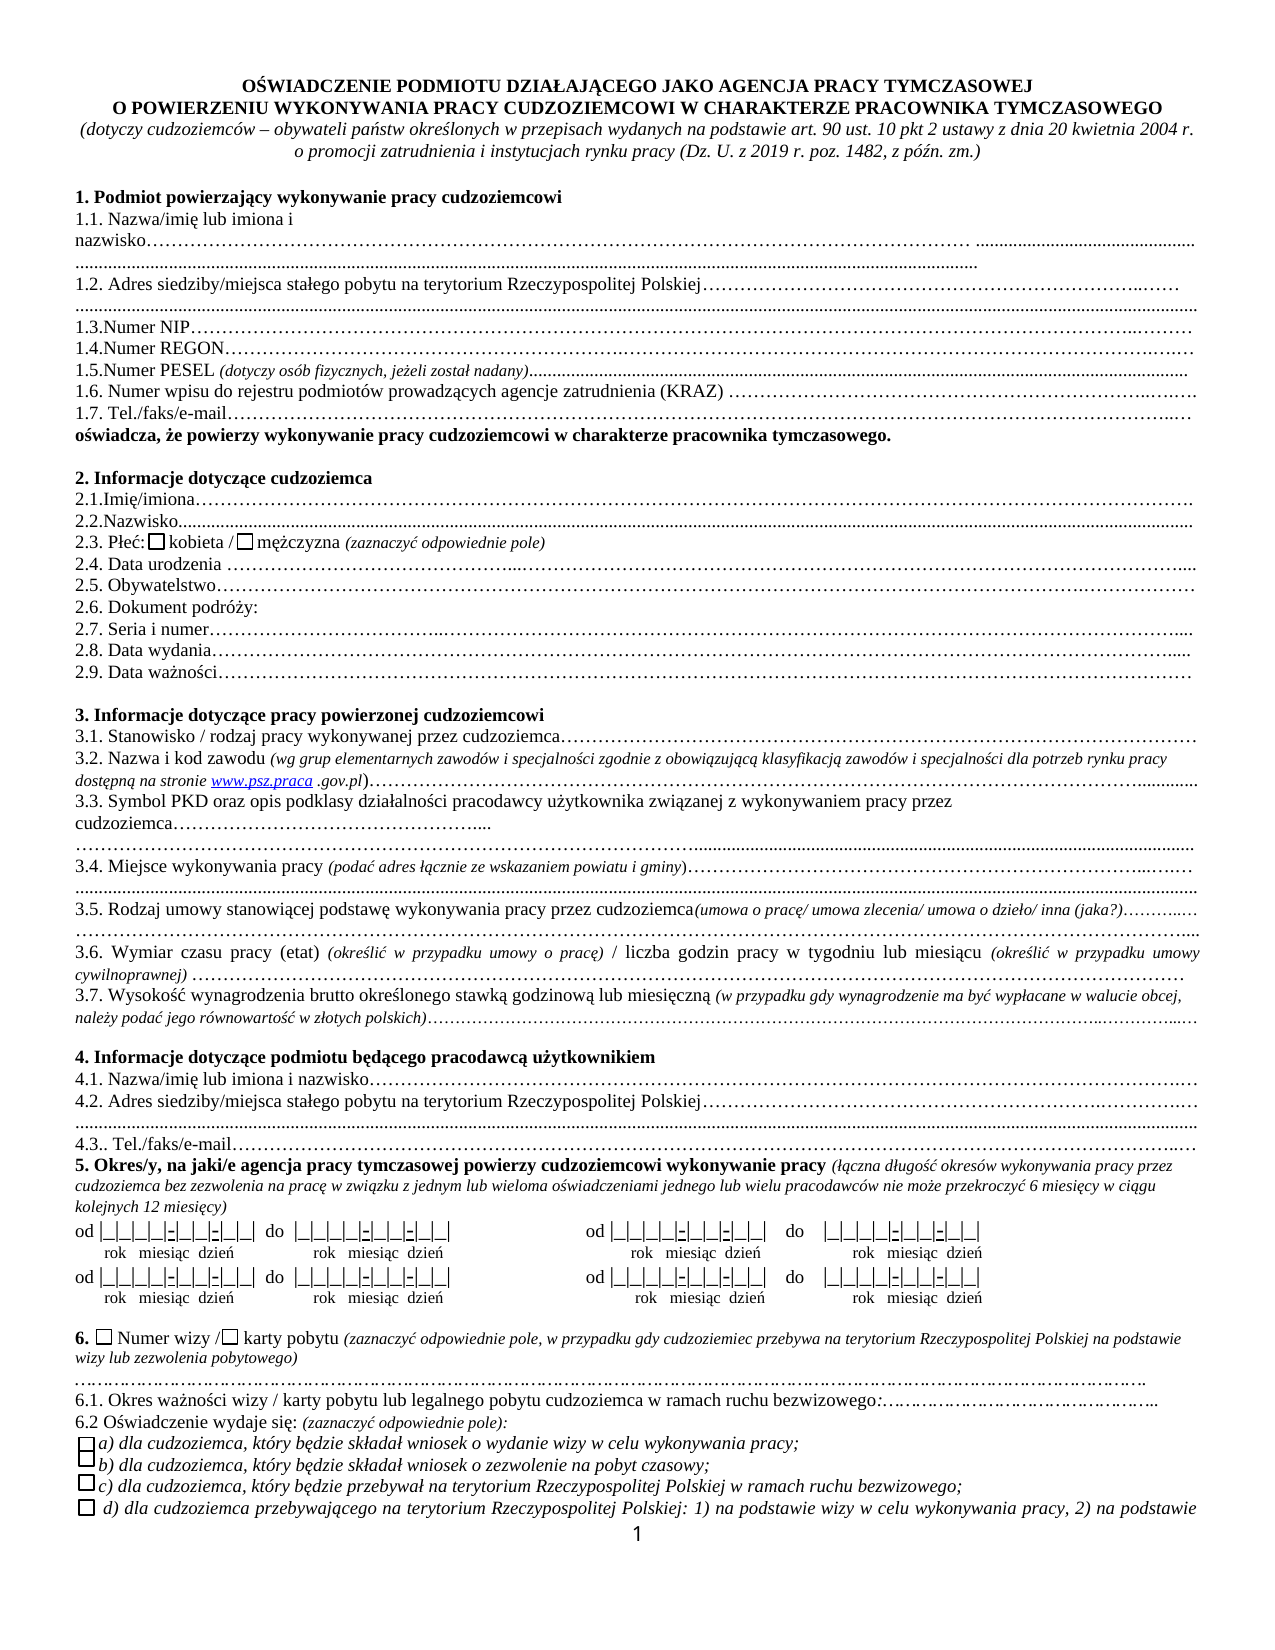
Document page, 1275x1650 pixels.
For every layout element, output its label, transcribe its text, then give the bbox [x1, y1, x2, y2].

text 1.7. Tel./faks/e-mail……………………………………………………………………………………………………………………………………..… [75, 402, 1200, 423]
text 4.1. Nazwa/imię lub imiona i nazwisko………………………………………………………………………………………………………………….… 4.2. Adres siedziby/miejsca stałego pobytu na terytorium Rzeczypospolitej Polskiej……………………………………………………….………….… [75, 1068, 1200, 1111]
text rok miesiąc dzień rok miesiąc dzień rok miesiąc dzień rok miesiąc dzień [75, 1243, 1200, 1262]
text b) dla cudzoziemca, który będzie składał wniosek o zezwolenie na pobyt czasowy; [75, 1454, 1200, 1475]
text 1. Podmiot powierzający wykonywanie pracy cudzoziemcowi [75, 186, 1200, 208]
text 3.4. Miejsce wykonywania pracy (podać adres łącznie ze wskazaniem powiatu i gminy)………………………………………………………………...….… [75, 855, 1200, 876]
text 2.9. Data ważności………………………………………………………………………………………………………………………………………… [75, 661, 1200, 682]
text 6.2 Oświadczenie wydaje się: (zaznaczyć odpowiednie pole): [75, 1411, 1200, 1432]
text oświadcza, że powierzy wykonywanie pracy cudzoziemcowi w charakterze pracownika tymczasowego. [75, 423, 1200, 445]
text 3.7. Wysokość wynagrodzenia brutto określonego stawką godzinową lub miesięczną (w przypadku gdy wynagrodzenie ma być wypłacane w walucie obcej, należy podać jego równowartość w złotych polskich)…………………………………………………………………………………………………………..…………...… [75, 984, 1200, 1027]
text ................................................................................................................................................................................................................................................ [75, 294, 1200, 316]
text c) dla cudzoziemca, który będzie przebywał na terytorium Rzeczypospolitej Polskiej w ramach ruchu bezwizowego; [75, 1475, 1200, 1497]
text a) dla cudzoziemca, który będzie składał wniosek o wydanie wizy w celu wykonywania pracy; [75, 1432, 1200, 1454]
text od |_|_|_|_|-|_|_|-|_|_| do |_|_|_|_|-|_|_|-|_|_| od |_|_|_|_|-|_|_|-|_|_| do |_|_|_|_|-|_|_|-|_|_| [75, 1262, 1200, 1288]
text 1.2. Adres siedziby/miejsca stałego pobytu na terytorium Rzeczypospolitej Polskiej……………………………………………………………..…… [75, 272, 1200, 294]
text 6.1. Okres ważności wizy / karty pobytu lub legalnego pobytu cudzoziemca w ramach ruchu bezwizowego:………………………………………….. [75, 1389, 1200, 1411]
text 4.3.. Tel./faks/e-mail……………………………………………………………………………………………………………………………………..… [75, 1133, 1200, 1154]
text 2.8. Data wydania………………………………………………………………………………………………………………………………………..... [75, 639, 1200, 661]
text O POWIERZENIU WYKONYWANIA PRACY CUDZOZIEMCOWI W CHARAKTERZE PRACOWNIKA TYMCZASOWEGO [75, 97, 1200, 118]
text 1.1. Nazwa/imię lub imiona i nazwisko…………………………………………………………………………………………………………………… ................................................................................................................................................................................................................................................ [75, 208, 1200, 272]
text 2.4. Data urodzenia ………………………………………...…………………………………………………………………………………………….... [75, 553, 1200, 574]
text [75, 1497, 1200, 1518]
text 3. Informacje dotyczące pracy powierzonej cudzoziemcowi [75, 704, 1200, 725]
text 1.4.Numer REGON……………………………………………………….………………………………………………………………………….….… [75, 337, 1200, 359]
text 2.1.Imię/imiona……………………………………………………………………………………………………………………………………………. [75, 488, 1200, 510]
text 5. Okres/y, na jaki/e agencja pracy tymczasowej powierzy cudzoziemcowi wykonywanie pracy (łączna długość okresów wykonywania pracy przez cudzoziemca bez zezwolenia na pracę w związku z jednym lub wieloma oświadczeniami jednego lub wielu pracodawców nie może przekroczyć 6 miesięcy w ciągu kolejnych 12 miesięcy) [75, 1154, 1200, 1216]
text 2.7. Seria i numer………………………………..……………………………………………………………………………………………………….... [75, 617, 1200, 639]
text 2.3. Płeć: kobieta / mężczyzna (zaznaczyć odpowiednie pole) [75, 531, 1200, 553]
text 2.2.Nazwisko......................................................................................................................................................................................................................... [75, 510, 1200, 531]
text 3.3. Symbol PKD oraz opis podklasy działalności pracodawcy użytkownika związanej z wykonywaniem pracy przez cudzoziemca………………………………………….... [75, 790, 1200, 833]
text ………………………………………………………………………………………........................................................................................................... [75, 833, 1200, 855]
text 2.5. Obywatelstwo………………………………………………………………………………………………………………………….……………… [75, 574, 1200, 596]
text ................................................................................................................................................................................................................................................ [75, 1111, 1200, 1133]
text 2. Informacje dotyczące cudzoziemca [75, 467, 1200, 488]
text 3.1. Stanowisko / rodzaj pracy wykonywanej przez cudzoziemca………………………………………………………………………………………… [75, 725, 1200, 747]
text …………………………………………………………………………………………………………………………………………………………………………. [75, 1367, 1200, 1389]
text 3.6. Wymiar czasu pracy (etat) (określić w przypadku umowy o pracę) / liczba godzin pracy w tygodniu lub miesiącu (określić w przypadku umowy cywilnoprawnej) …………………………………………………………………………………………………………………………………………… [75, 941, 1200, 984]
text 1.3.Numer NIP……………………………………………………………………………………………………………………………………..……… [75, 316, 1200, 337]
text 2.6. Dokument podróży: [75, 596, 1200, 617]
text …………………………………………………………………………………………………………………………………………………………….... [75, 919, 1200, 941]
text (dotyczy cudzoziemców – obywateli państw określonych w przepisach wydanych na podstawie art. 90 ust. 10 pkt 2 ustawy z dnia 20 kwietnia 2004 r. o promocji zatrudnienia i instytucjach rynku pracy (Dz. U. z 2019 r. poz. 1482, z późn. zm.) [75, 118, 1200, 161]
text 4. Informacje dotyczące podmiotu będącego pracodawcą użytkownikiem [75, 1046, 1200, 1068]
text OŚWIADCZENIE PODMIOTU DZIAŁAJĄCEGO JAKO AGENCJA PRACY TYMCZASOWEJ [75, 75, 1200, 97]
text rok miesiąc dzień rok miesiąc dzień rok miesiąc dzień rok miesiąc dzień [75, 1288, 1200, 1307]
text ................................................................................................................................................................................................................................................ [75, 876, 1200, 898]
text od |_|_|_|_|-|_|_|-|_|_| do |_|_|_|_|-|_|_|-|_|_| od |_|_|_|_|-|_|_|-|_|_| do |_|_|_|_|-|_|_|-|_|_| [75, 1216, 1200, 1243]
text 1.5.Numer PESEL (dotyczy osób fizycznych, jeżeli został nadany)............................................................................................................................................. 1.6. Numer wpisu do rejestru podmiotów prowadzących agencje zatrudnienia (KRAZ) …………………………………………………………..….…. [75, 359, 1200, 402]
text 3.2. Nazwa i kod zawodu (wg grup elementarnych zawodów i specjalności zgodnie z obowiązującą klasyfikacją zawodów i specjalności dla potrzeb rynku pracy dostępną na stronie www.psz.praca .gov.pl)……………………………………………………………………………………………………………............. [75, 747, 1200, 790]
text 6. Numer wizy / karty pobytu (zaznaczyć odpowiednie pole, w przypadku gdy cudzoziemiec przebywa na terytorium Rzeczypospolitej Polskiej na podstawie wizy lub zezwolenia pobytowego) [75, 1327, 1200, 1367]
text 3.5. Rodzaj umowy stanowiącej podstawę wykonywania pracy przez cudzoziemca(umowa o pracę/ umowa zlecenia/ umowa o dzieło/ inna (jaka?)………..… [75, 898, 1200, 919]
